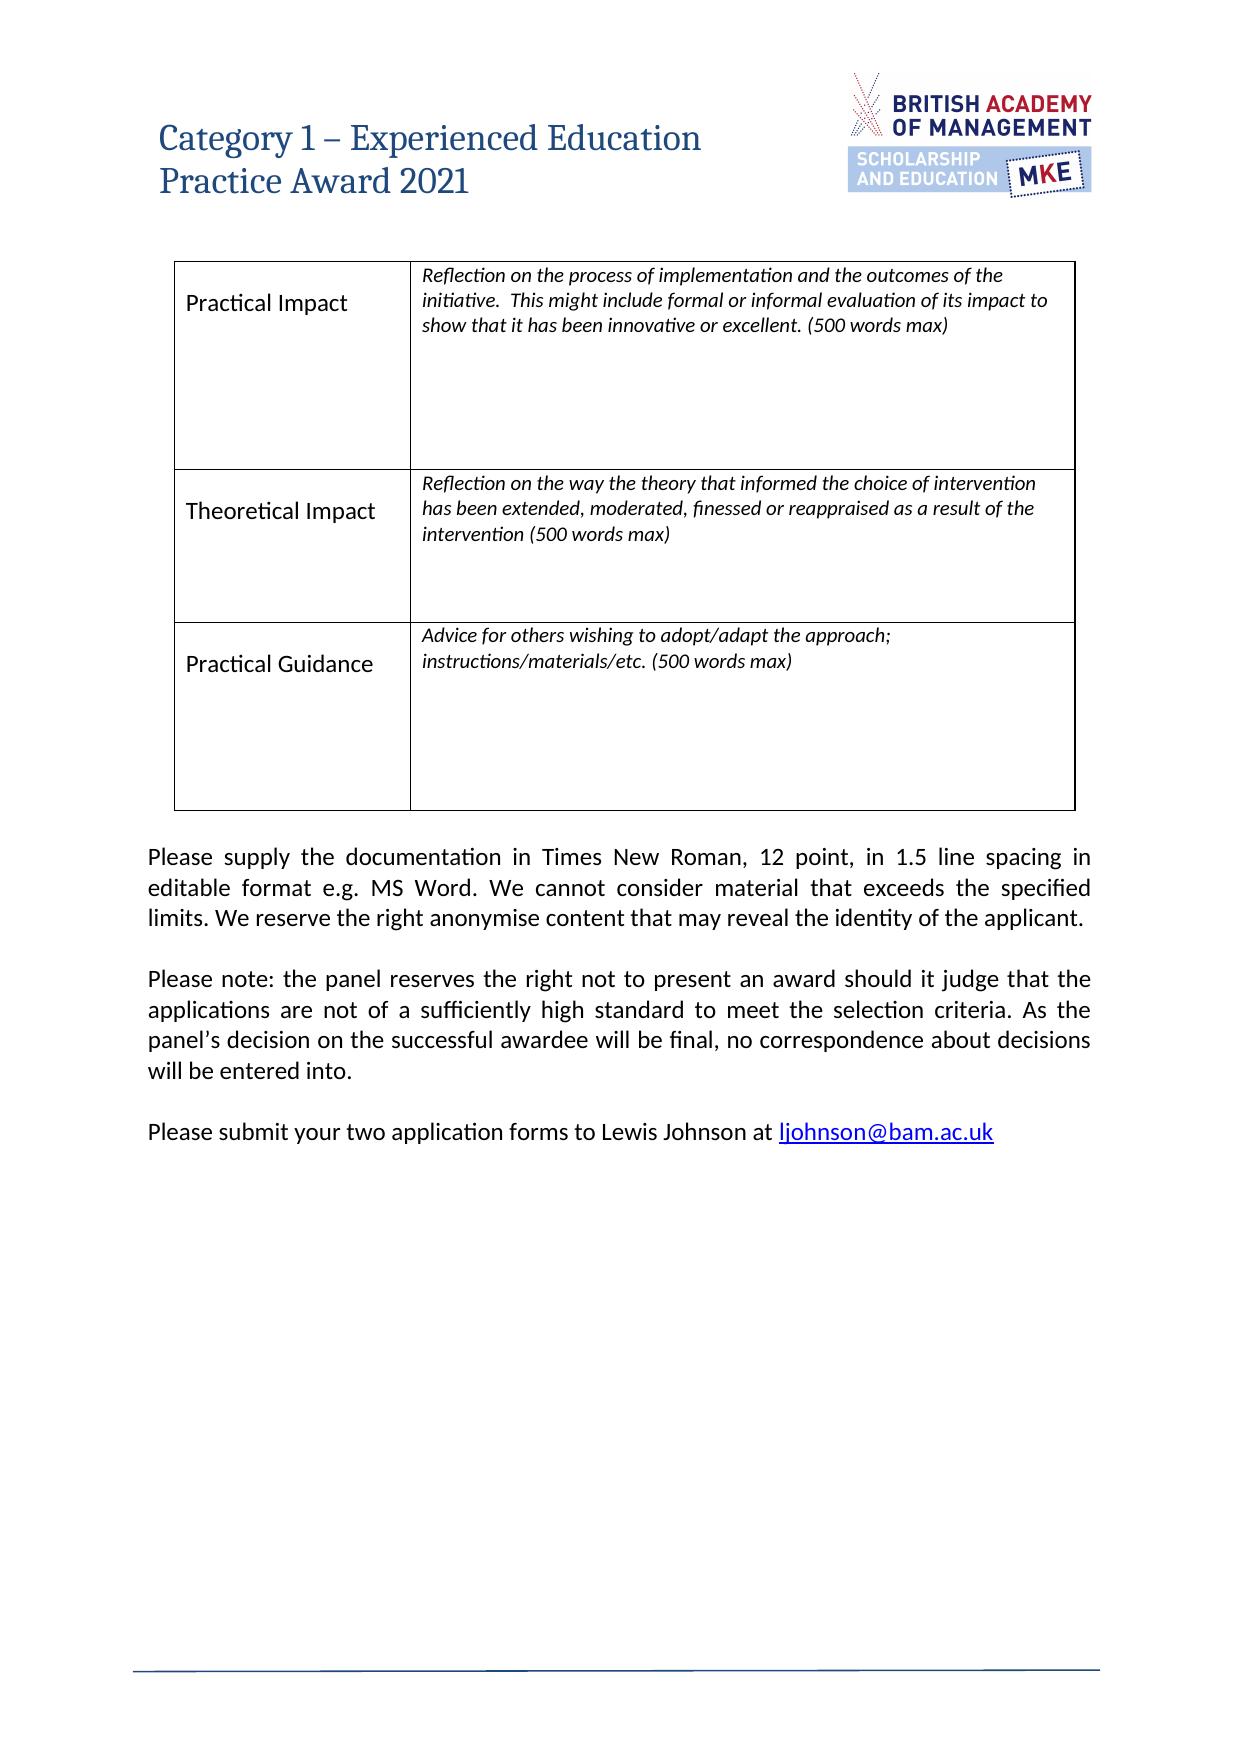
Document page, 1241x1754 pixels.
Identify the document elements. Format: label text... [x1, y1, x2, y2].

picture [847, 73, 1092, 198]
table_cell Practical Impact [175, 262, 410, 469]
table_cell Theoretical Impact [175, 470, 410, 622]
text Please note: the panel reserves the right not to present an award should it judge that the applications are not of a sufficiently high standard to meet the selection criteria. As the panel’s decision on the successful awardee will be final, no correspondence about decisions will be entered into. [148, 963, 1092, 1085]
table_cell Practical Guidance [175, 623, 410, 809]
text Please supply the documentation in Times New Roman, 12 point, in 1.5 line spacing in editable format e.g. MS Word. We cannot consider material that exceeds the specified limits. We reserve the right anonymise content that may reveal the identity of the applicant. [148, 841, 1092, 933]
text Please submit your two application forms to Lewis Johnson at ljohnson@bam.ac.uk [148, 1116, 1092, 1146]
table_cell Reflection on the process of implementation and the outcomes of the initiative. This might include formal or informal evaluation of its impact to show that it has been innovative or excellent. (500 words max) [411, 262, 1074, 469]
table_cell Reflection on the way the theory that informed the choice of intervention has been extended, moderated, finessed or reappraised as a result of the intervention (500 words max) [411, 470, 1074, 622]
table_cell Advice for others wishing to adopt/adapt the approach; instructions/materials/etc. (500 words max) [411, 623, 1074, 809]
